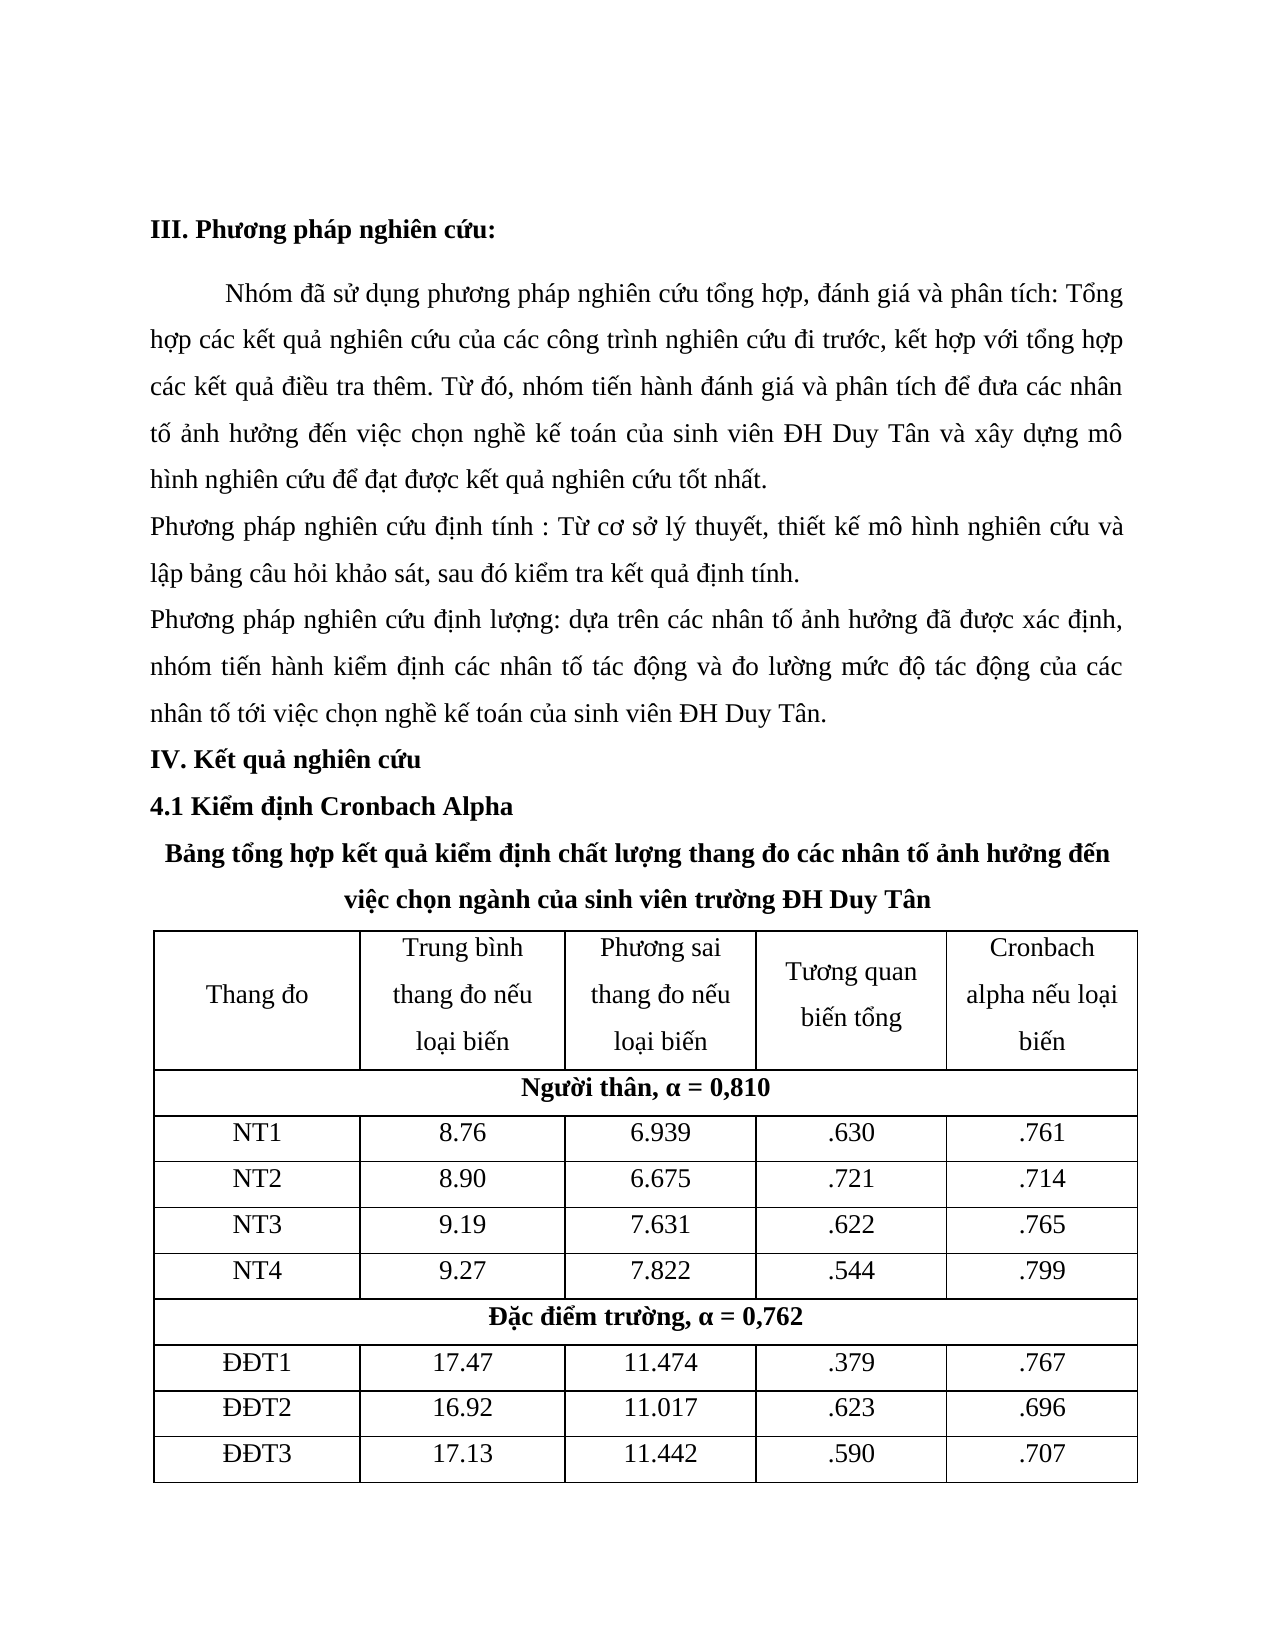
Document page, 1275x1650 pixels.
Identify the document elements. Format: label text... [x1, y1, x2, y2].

table_cell .721 [757, 1162, 946, 1207]
table_cell 17.13 [361, 1437, 564, 1482]
table_cell 17.47 [361, 1346, 564, 1390]
table_cell 11.017 [566, 1392, 755, 1436]
table_cell NT3 [155, 1208, 359, 1252]
table_cell Người thân, α = 0,810 [155, 1071, 1137, 1115]
text Phương pháp nghiên cứu định tính : Từ cơ sở lý thuyết, thiết kế mô hình nghiên cứu và lập bảng câu hỏi khảo sát, sau đó kiểm tra kết quả định tính. [150, 510, 1125, 588]
table_header Thang đo [155, 932, 359, 1069]
text 4.1 Kiểm định Cronbach Alpha [150, 790, 1125, 821]
text IV. Kết quả nghiên cứu [150, 743, 1125, 774]
table_cell 11.474 [566, 1346, 755, 1390]
text Nhóm đã sử dụng phương pháp nghiên cứu tổng hợp, đánh giá và phân tích: Tổng hợp các kết quả nghiên cứu của các công trình nghiên cứu đi trước, kết hợp với tổng hợp các kết quả điều tra thêm. Từ đó, nhóm tiến hành đánh giá và phân tích để đưa các nhân tố ảnh hưởng đến việc chọn nghề kế toán của sinh viên ĐH Duy Tân và xây dựng mô hình nghiên cứu để đạt được kết quả nghiên cứu tốt nhất. [150, 277, 1125, 494]
table_cell NT4 [155, 1254, 359, 1298]
table_cell 7.631 [566, 1208, 755, 1252]
table_cell .799 [947, 1254, 1137, 1298]
text III. Phương pháp nghiên cứu: [150, 213, 1125, 244]
table_cell 6.939 [566, 1117, 755, 1161]
table_cell .623 [757, 1392, 946, 1436]
table_cell .696 [947, 1392, 1137, 1436]
table_cell .707 [947, 1437, 1137, 1482]
table_cell 9.19 [361, 1208, 564, 1252]
table_cell .714 [947, 1162, 1137, 1207]
table_cell .767 [947, 1346, 1137, 1390]
table_cell 16.92 [361, 1392, 564, 1436]
table_cell NT2 [155, 1162, 359, 1207]
table_cell 7.822 [566, 1254, 755, 1298]
table_cell .379 [757, 1346, 946, 1390]
table_cell .630 [757, 1117, 946, 1161]
table_cell 8.90 [361, 1162, 564, 1207]
table_cell ĐĐT1 [155, 1346, 359, 1390]
table_cell ĐĐT2 [155, 1392, 359, 1436]
table_header Cronbach alpha nếu loại biến [947, 932, 1137, 1069]
table_cell ĐĐT3 [155, 1437, 359, 1482]
table_cell .590 [757, 1437, 946, 1482]
table_header Phương sai thang đo nếu loại biến [566, 932, 755, 1069]
table_cell 9.27 [361, 1254, 564, 1298]
table_cell .761 [947, 1117, 1137, 1161]
table_cell NT1 [155, 1117, 359, 1161]
table_cell 11.442 [566, 1437, 755, 1482]
table_cell .622 [757, 1208, 946, 1252]
table_cell 8.76 [361, 1117, 564, 1161]
table_cell .765 [947, 1208, 1137, 1252]
table_cell .544 [757, 1254, 946, 1298]
text Phương pháp nghiên cứu định lượng: dựa trên các nhân tố ảnh hưởng đã được xác định, nhóm tiến hành kiểm định các nhân tố tác động và đo lường mức độ tác động của các nhân tố tới việc chọn nghề kế toán của sinh viên ĐH Duy Tân. [150, 603, 1125, 728]
table_cell 6.675 [566, 1162, 755, 1207]
table_header Tương quan biến tổng [757, 932, 946, 1069]
table_cell Đặc điểm trường, α = 0,762 [155, 1300, 1137, 1344]
text Bảng tổng hợp kết quả kiểm định chất lượng thang đo các nhân tố ảnh hưởng đến việc chọn ngành của sinh viên trường ĐH Duy Tân [150, 837, 1125, 914]
table_header Trung bình thang đo nếu loại biến [361, 932, 564, 1069]
